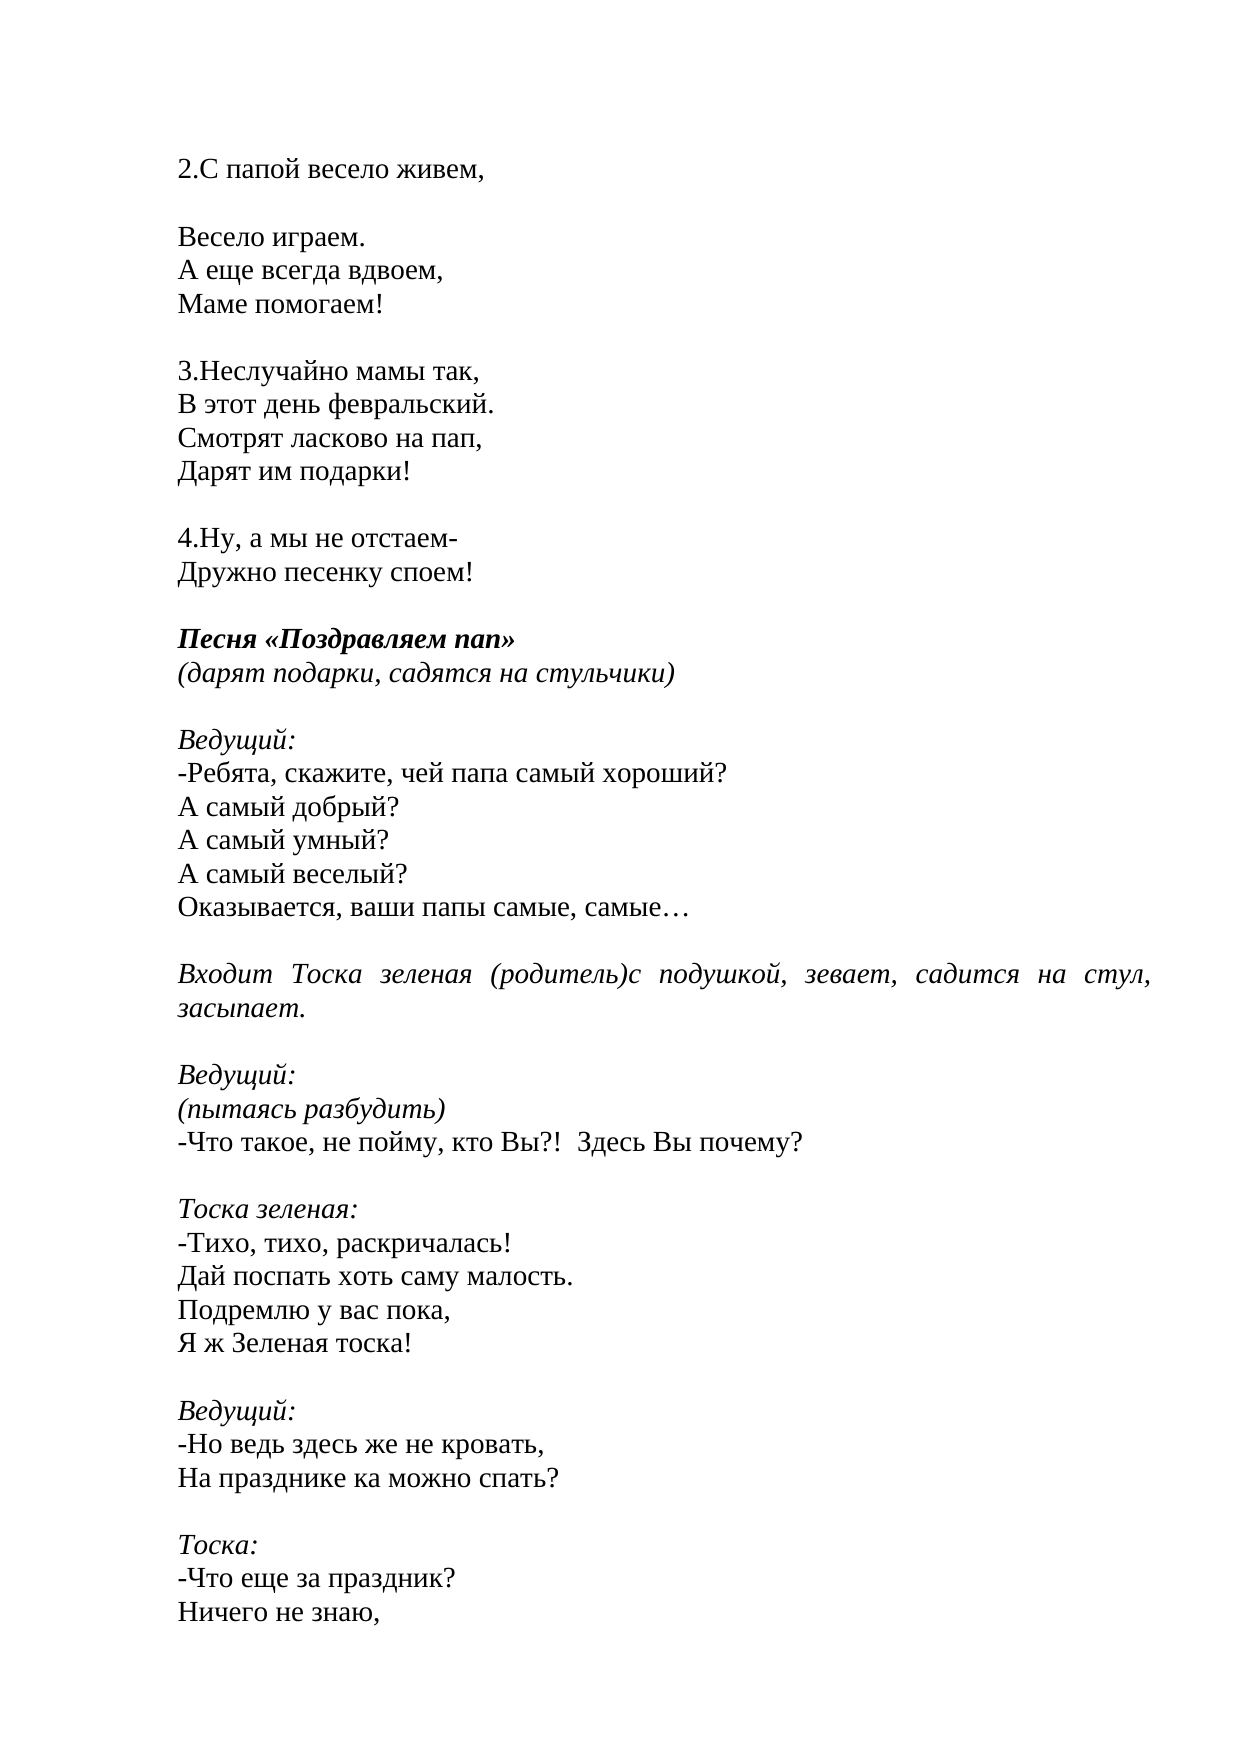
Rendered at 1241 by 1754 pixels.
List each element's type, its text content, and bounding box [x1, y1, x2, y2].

text На празднике ка можно спать? [177, 1460, 1152, 1493]
text -Тихо, тихо, раскричалась! [177, 1225, 1152, 1258]
text Песня «Поздравляем пап» [177, 621, 1152, 655]
text Оказывается, ваши папы самые, самые… [177, 889, 1152, 923]
text -Что такое, не пойму, кто Вы?! Здесь Вы почему? [177, 1124, 1152, 1158]
text -Ребята, скажите, чей папа самый хороший? [177, 755, 1152, 789]
text А самый добрый? [177, 789, 1152, 822]
text Дарят им подарки! [177, 453, 1152, 487]
text (пытаясь разбудить) [177, 1091, 1152, 1124]
text Ведущий: [177, 722, 1152, 755]
text Я ж Зеленая тоска! [177, 1326, 1152, 1359]
text 3.Неслучайно мамы так, [177, 353, 1152, 386]
text Смотрят ласково на пап, [177, 420, 1152, 453]
text Дружно песенку споем! [177, 554, 1152, 588]
text Маме помогаем! [177, 286, 1152, 319]
text -Но ведь здесь же не кровать, [177, 1426, 1152, 1460]
text А самый веселый? [177, 856, 1152, 889]
text В этот день февральский. [177, 386, 1152, 420]
text Дай поспать хоть саму малость. [177, 1258, 1152, 1292]
text Ведущий: [177, 1057, 1152, 1091]
text -Что еще за праздник? [177, 1560, 1152, 1594]
text Подремлю у вас пока, [177, 1292, 1152, 1326]
text А еще всегда вдвоем, [177, 252, 1152, 286]
text А самый умный? [177, 822, 1152, 856]
text Тоска зеленая: [177, 1191, 1152, 1225]
text Ведущий: [177, 1393, 1152, 1426]
text Тоска: [177, 1527, 1152, 1560]
text 4.Ну, а мы не отстаем- [177, 521, 1152, 554]
text Весело играем. [177, 219, 1152, 252]
text Входит Тоска зеленая (родитель)с подушкой, зевает, садится на стул, засыпает. [177, 957, 1152, 1024]
text (дарят подарки, садятся на стульчики) [177, 655, 1152, 688]
text Ничего не знаю, [177, 1594, 1152, 1627]
text 2.С папой весело живем, [177, 152, 1152, 185]
